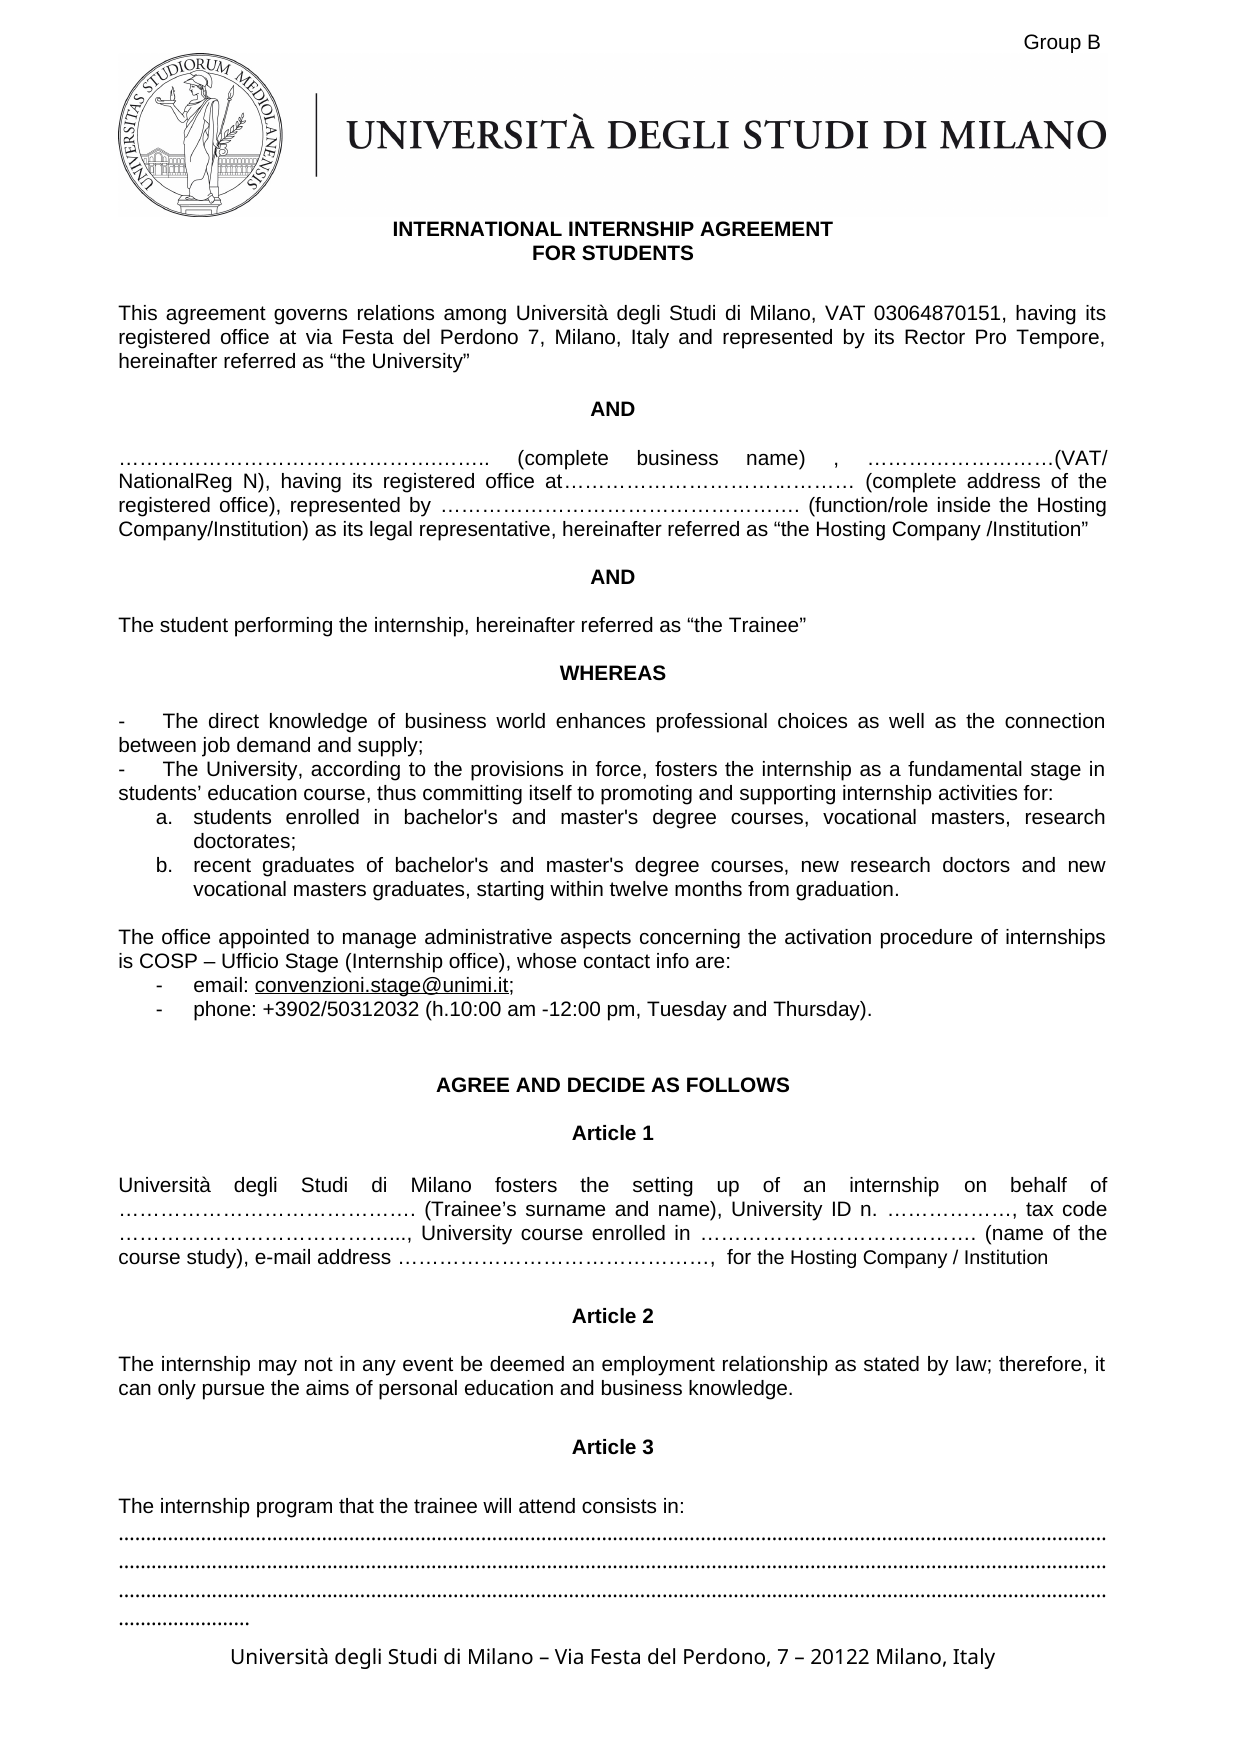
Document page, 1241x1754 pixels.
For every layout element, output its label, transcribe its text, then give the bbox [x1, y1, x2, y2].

list phone: +3902/50312032 (h.10:00 am -12:00 pm, Tuesday and Thursday). [156, 996, 1107, 1020]
picture [118, 53, 1108, 217]
text FOR STUDENTS [118, 241, 1107, 265]
text Università degli Studi di Milano fosters the setting up of an internship on behalf of (Trainee’s surname and name), University ID n. , tax code , University course enrolled in (name of the course study), e-mail address , for the Hosting Company / Institution [118, 1173, 1107, 1269]
text - The University, according to the provisions in force, fosters the internship as a fundamental stage in students’ education course, thus committing itself to promoting and supporting internship activities for: [118, 757, 1107, 805]
list students enrolled in bachelor's and master's degree courses, vocational masters, research doctorates; [156, 805, 1107, 853]
text AGREE AND DECIDE AS FOLLOWS [118, 1073, 1107, 1097]
text - The direct knowledge of business world enhances professional choices as well as the connection between job demand and supply; [118, 709, 1107, 757]
text Article 3 [118, 1400, 1107, 1459]
text Article 1 [118, 1121, 1107, 1173]
text The internship may not in any event be deemed an employment relationship as stated by law; therefore, it can only pursue the aims of personal education and business knowledge. [118, 1352, 1107, 1400]
text . (complete business name) , (VAT/ NationalReg N), having its registered office at (complete address of the registered office), represented by (function/role inside the Hosting Company/Institution) as its legal representative, hereinafter referred as “the Hosting Company /Institution” [118, 445, 1107, 541]
list email: convenzioni.stage@unimi.it; [156, 972, 1107, 996]
text AND [118, 396, 1107, 420]
text The internship program that the trainee will attend consists in: [118, 1459, 1107, 1518]
text AND [118, 565, 1107, 589]
list recent graduates of bachelor's and master's degree courses, new research doctors and new vocational masters graduates, starting within twelve months from graduation. [156, 853, 1107, 901]
text Article 2 [118, 1269, 1107, 1328]
text WHEREAS [118, 637, 1107, 685]
text The student performing the internship, hereinafter referred as “the Trainee” [118, 613, 1107, 637]
text This agreement governs relations among Università degli Studi di Milano, VAT 03064870151, having its registered office at via Festa del Perdono 7, Milano, Italy and represented by its Rector Pro Tempore, hereinafter referred as “the University” [118, 301, 1107, 372]
text INTERNATIONAL INTERNSHIP AGREEMENT [118, 217, 1107, 241]
text The office appointed to manage administrative aspects concerning the activation procedure of internships is COSP – Ufficio Stage (Internship office), whose contact info are: [118, 924, 1107, 972]
